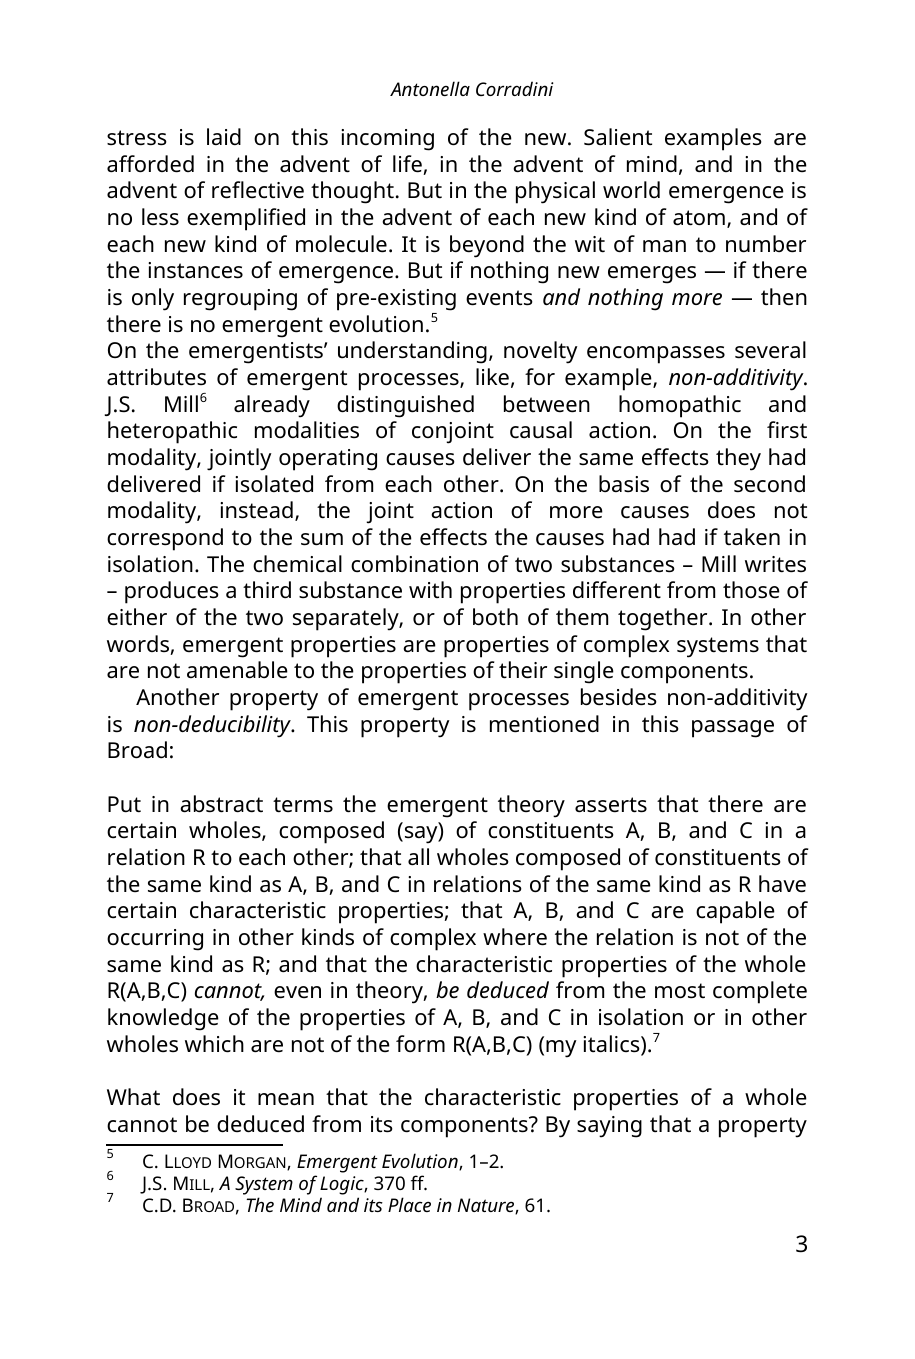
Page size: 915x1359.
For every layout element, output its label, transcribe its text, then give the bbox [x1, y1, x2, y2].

text On the emergentists’ understanding, novelty encompasses several attributes of emergent processes, like, for example, non-additivity. J.S. Mill already distinguished between homopathic and heteropathic modalities of conjoint causal action. On the first modality, jointly operating causes deliver the same effects they had delivered if isolated from each other. On the basis of the second modality, instead, the joint action of more causes does not correspond to the sum of the effects the causes had had if taken in isolation. The chemical combination of two substances – Mill writes – produces a third substance with properties different from those of either of the two separately, or of both of them together. In other words, emergent properties are properties of complex systems that are not amenable to the properties of their single components. [106, 337, 808, 684]
text stress is laid on this incoming of the new. Salient examples are afforded in the advent of life, in the advent of mind, and in the advent of reflective thought. But in the physical world emergence is no less exemplified in the advent of each new kind of atom, and of each new kind of molecule. It is beyond the wit of man to number the instances of emergence. But if nothing new emerges — if there is only regrouping of pre-existing events and nothing more — then there is no emergent evolution. [106, 124, 808, 337]
text Another property of emergent processes besides non-additivity is non-deducibility. This property is mentioned in this passage of Broad: [106, 684, 808, 764]
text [106, 1084, 808, 1137]
text Put in abstract terms the emergent theory asserts that there are certain wholes, composed (say) of constituents A, B, and C in a relation R to each other; that all wholes composed of constituents of the same kind as A, B, and C in relations of the same kind as R have certain characteristic properties; that A, B, and C are capable of occurring in other kinds of complex where the relation is not of the same kind as R; and that the characteristic properties of the whole R(A,B,C) cannot, even in theory, be deduced from the most complete knowledge of the properties of A, B, and C in isolation or in other wholes which are not of the form R(A,B,C) (my italics). [106, 791, 808, 1057]
